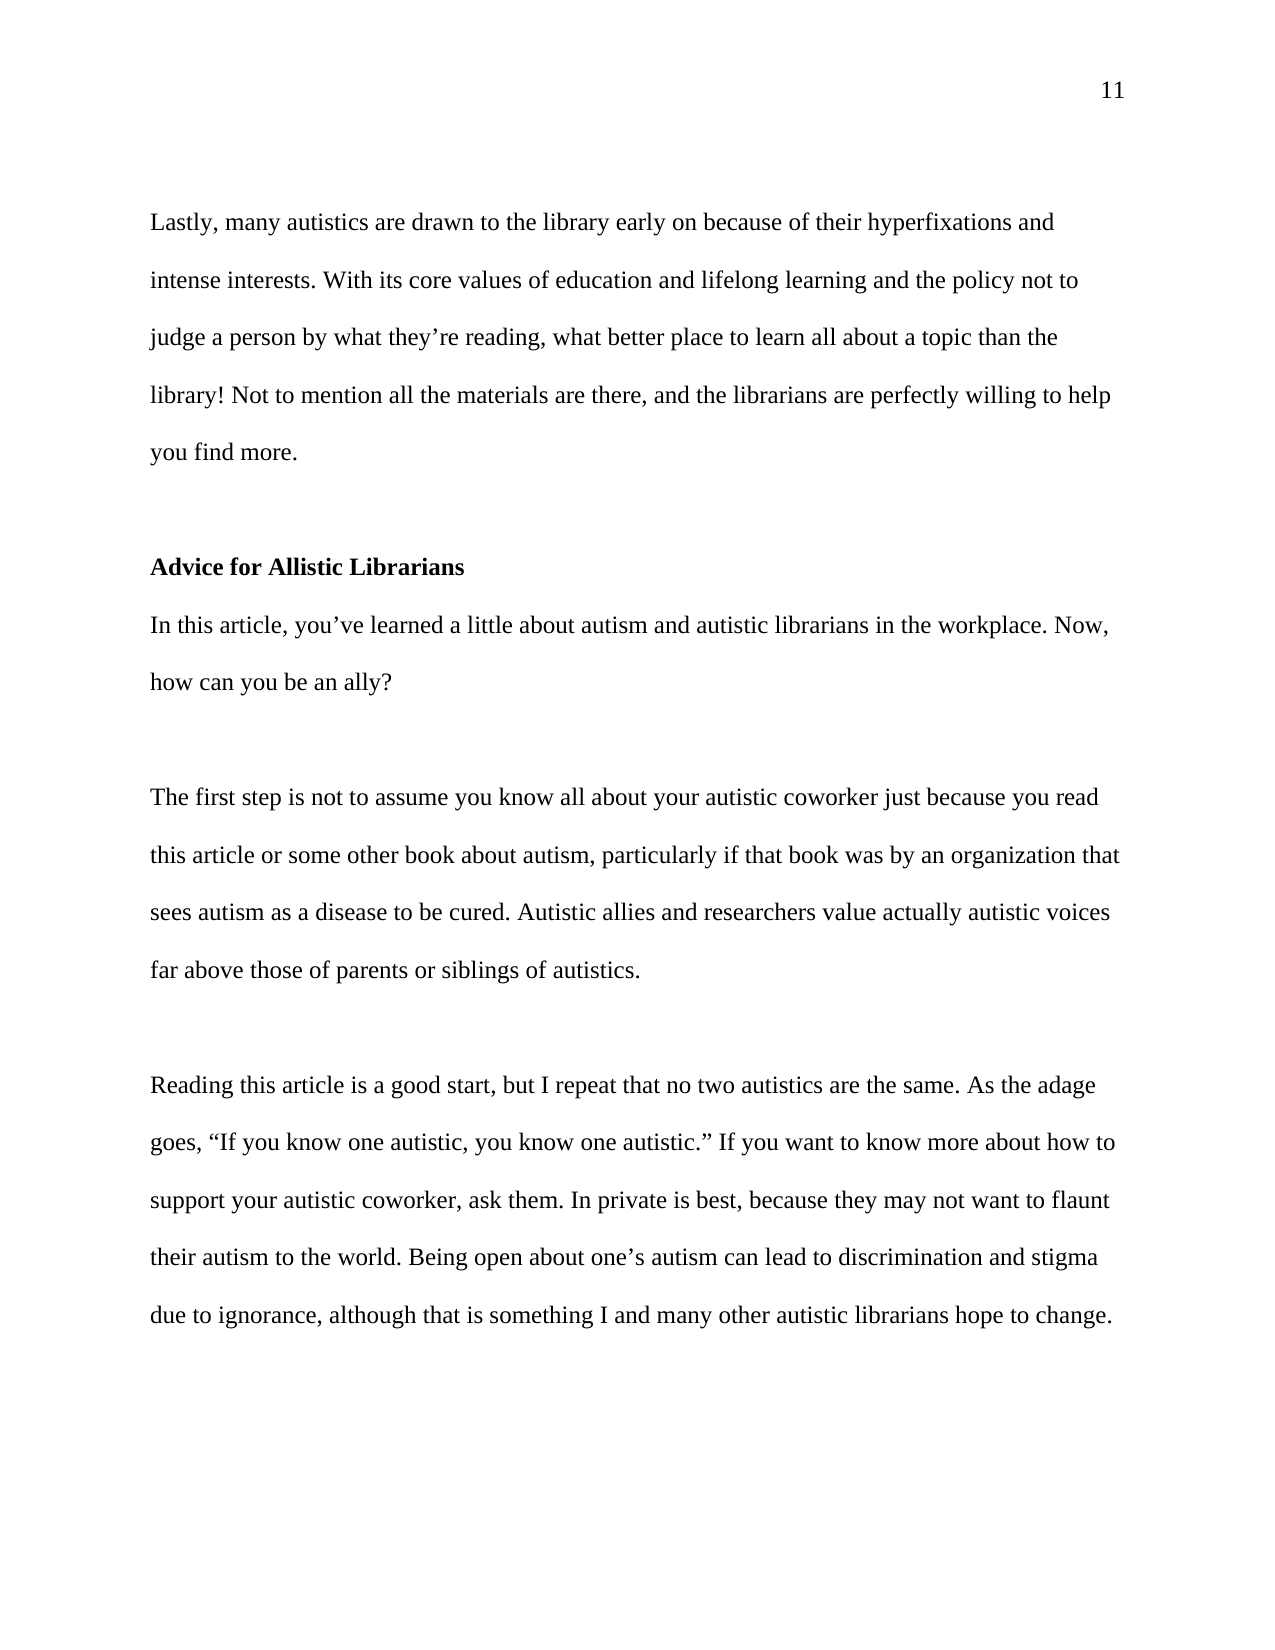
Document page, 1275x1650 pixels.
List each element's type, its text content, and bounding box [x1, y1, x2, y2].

text The first step is not to assume you know all about your autistic coworker just because you read this article or some other book about autism, particularly if that book was by an organization that sees autism as a disease to be cured. Autistic allies and researchers value actually autistic voices far above those of parents or siblings of autistics. [150, 782, 1125, 984]
text Lastly, many autistics are drawn to the library early on because of their hyperfixations and intense interests. With its core values of education and lifelong learning and the policy not to judge a person by what they’re reading, what better place to learn all about a topic than the library! Not to mention all the materials are there, and the librarians are perfectly willing to help you find more. [150, 207, 1125, 466]
text Advice for Allistic Librarians [150, 552, 1125, 581]
text Reading this article is a good start, but I repeat that no two autistics are the same. As the adage goes, “If you know one autistic, you know one autistic.” If you want to know more about how to support your autistic coworker, ask them. In private is best, because they may not want to flaunt their autism to the world. Being open about one’s autism can lead to discrimination and stigma due to ignorance, although that is something I and many other autistic librarians hope to change. [150, 1070, 1125, 1329]
text In this article, you’ve learned a little about autism and autistic librarians in the workplace. Now, how can you be an ally? [150, 610, 1125, 696]
